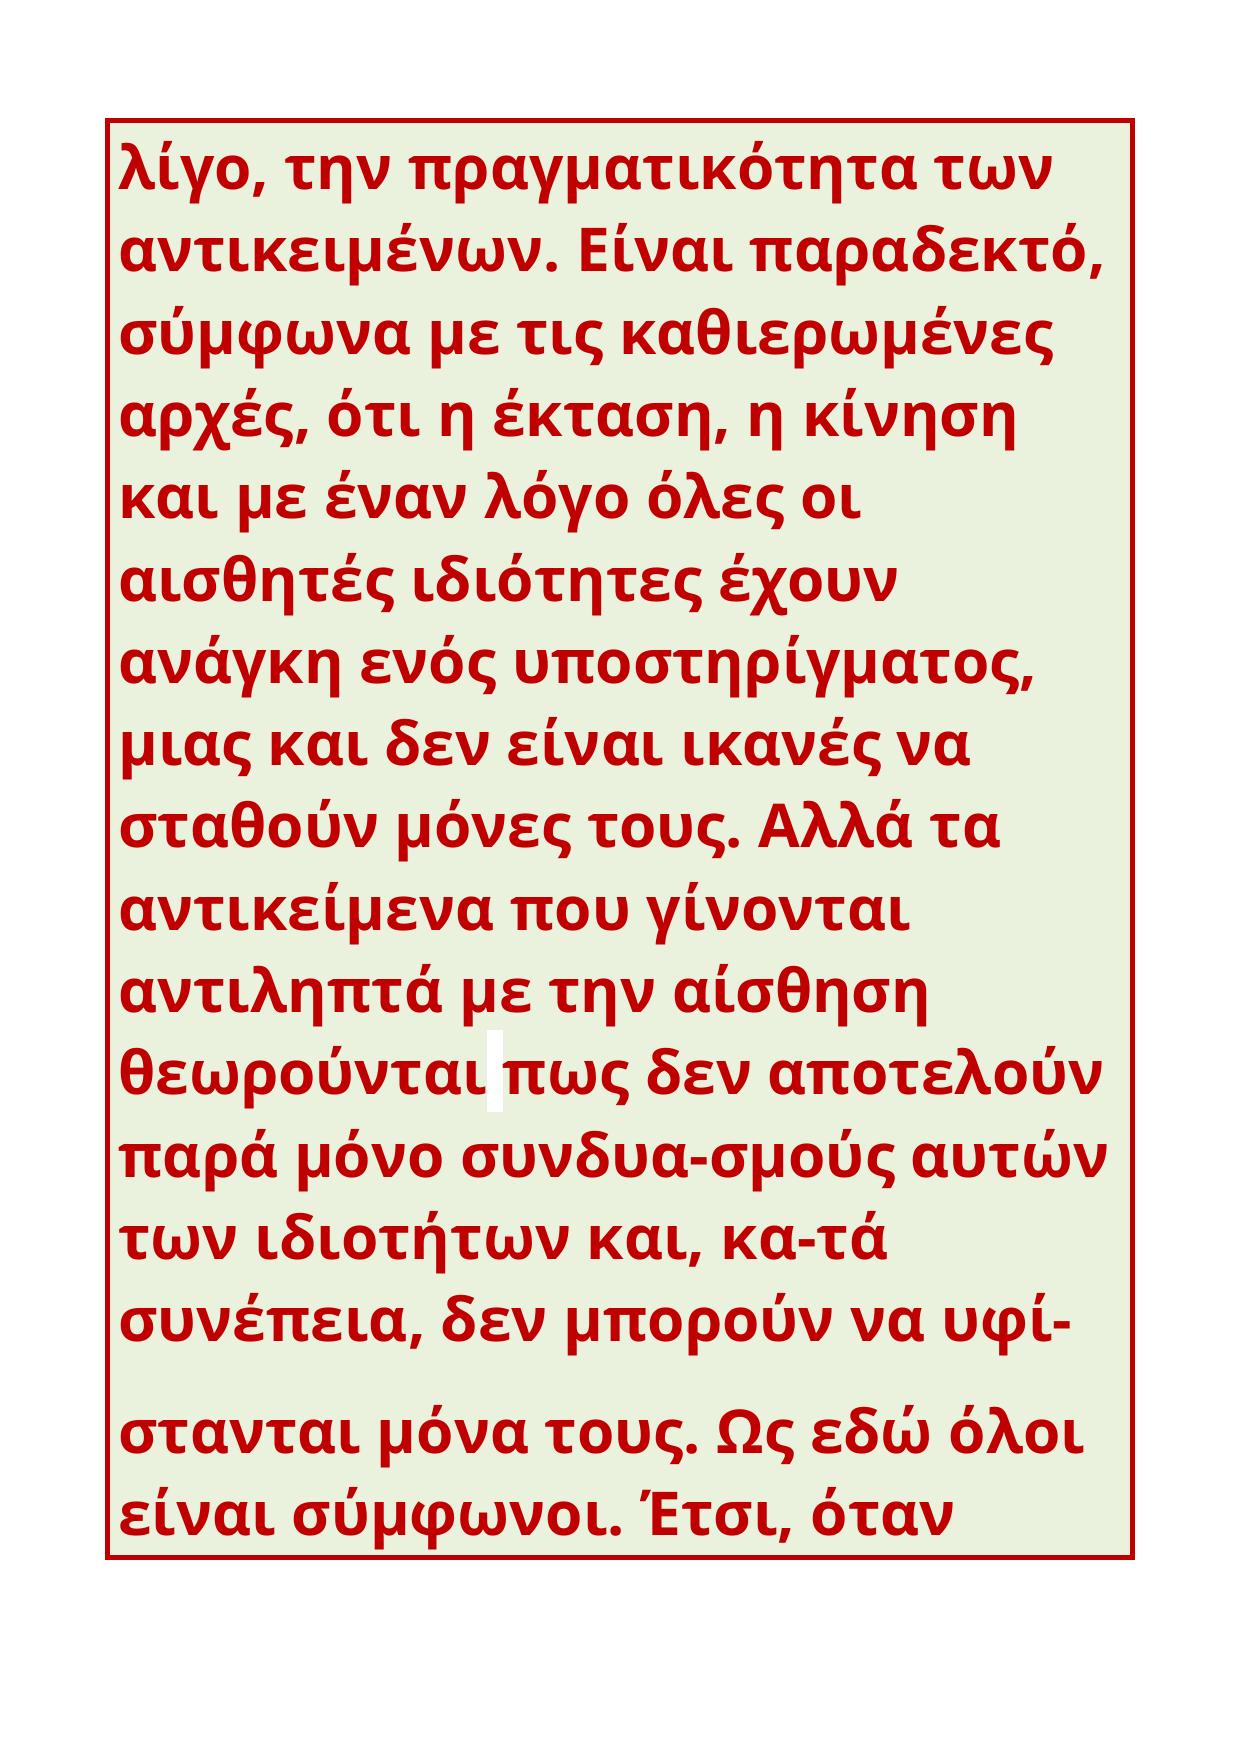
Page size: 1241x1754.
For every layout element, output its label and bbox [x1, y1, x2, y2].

text [110, 1382, 1130, 1555]
text [110, 123, 1130, 1359]
